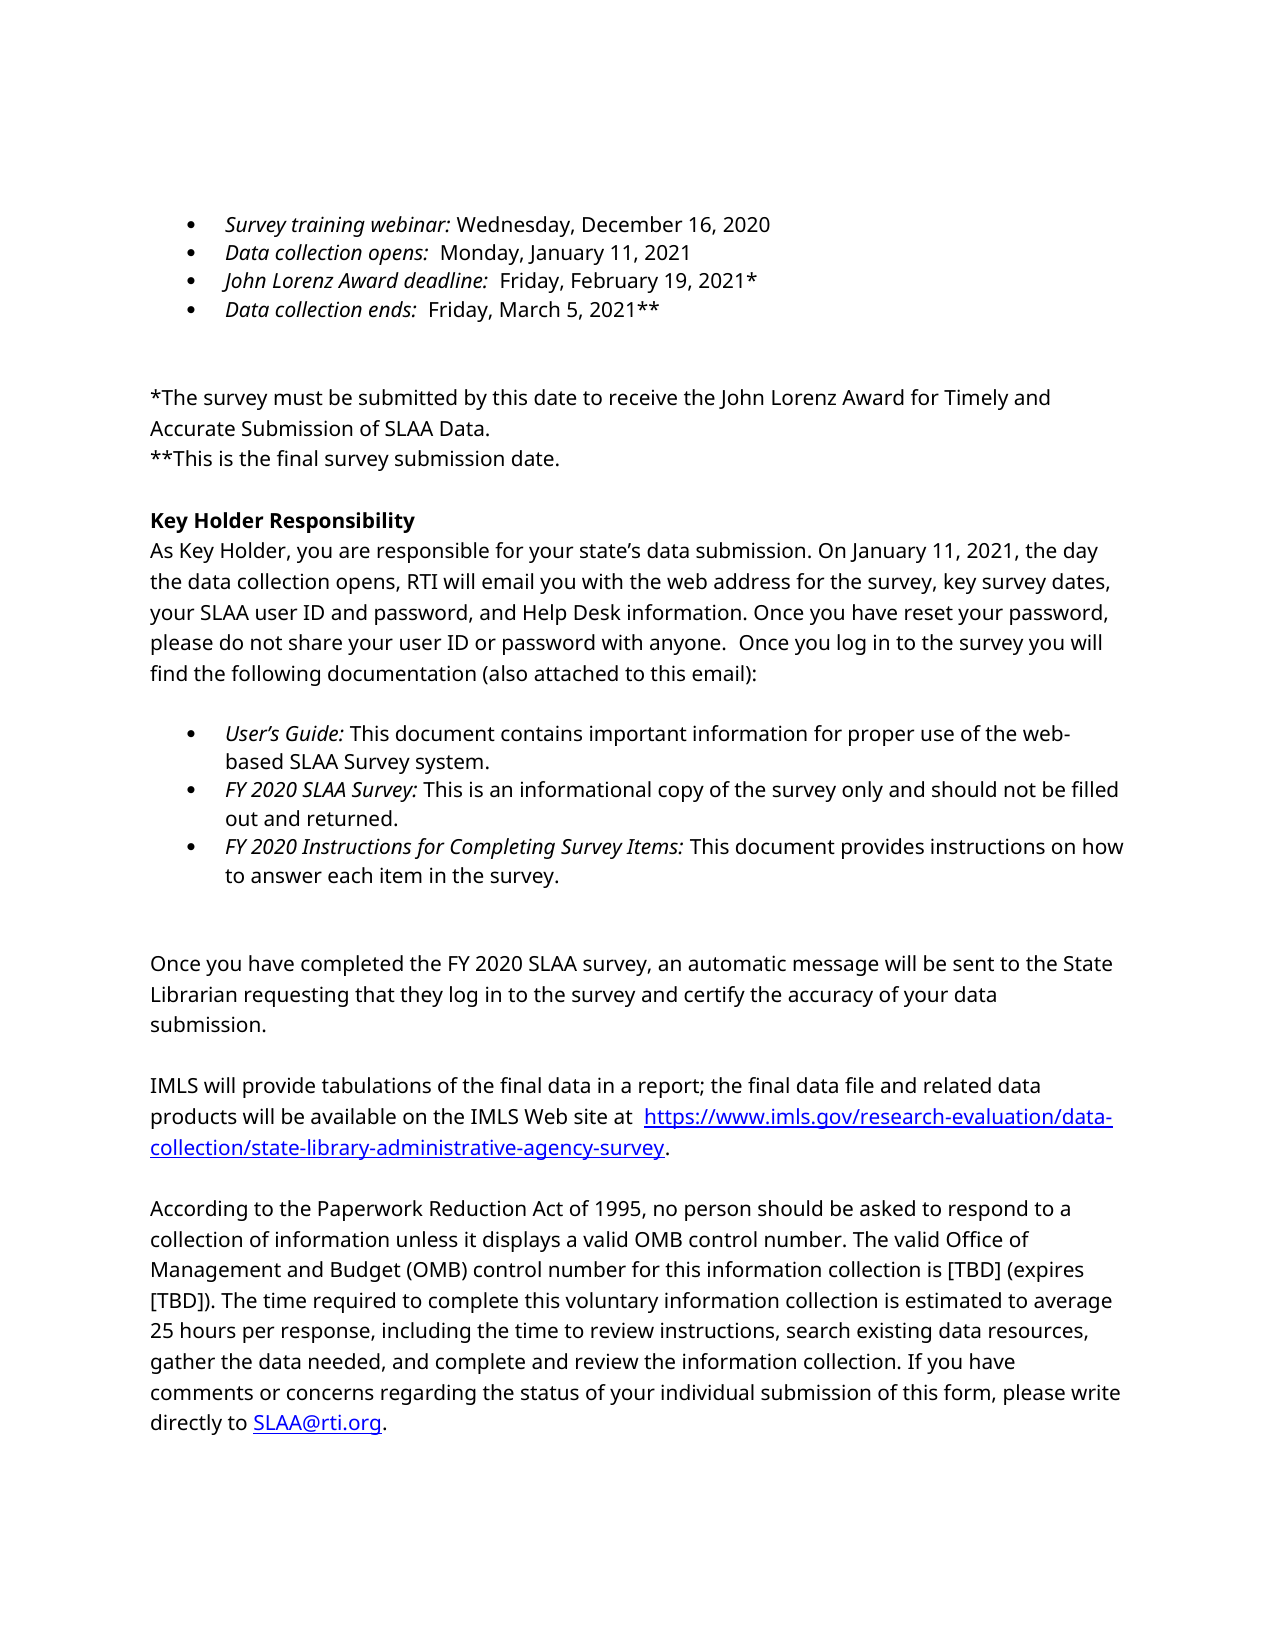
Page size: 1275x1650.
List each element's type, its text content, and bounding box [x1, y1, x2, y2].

list FY 2020 SLAA Survey: This is an informational copy of the survey only and should not be filled out and returned. [187, 776, 1125, 832]
list Data collection ends: Friday, March 5, 2021** [187, 295, 1125, 323]
list Data collection opens: Monday, January 11, 2021 [187, 238, 1125, 267]
text *The survey must be submitted by this date to receive the John Lorenz Award for Timely and Accurate Submission of SLAA Data. **This is the final survey submission date. Key Holder Responsibility As Key Holder, you are responsible for your state’s data submission. On January 11, 2021, the day the data collection opens, RTI will email you with the web address for the survey, key survey dates, your SLAA user ID and password, and Help Desk information. Once you have reset your password, please do not share your user ID or password with anyone. Once you log in to the survey you will find the following documentation (also attached to this email): [150, 353, 1125, 687]
list User’s Guide: This document contains important information for proper use of the web-based SLAA Survey system. [187, 719, 1125, 776]
list FY 2020 Instructions for Completing Survey Items: This document provides instructions on how to answer each item in the survey. [187, 832, 1125, 889]
list John Lorenz Award deadline: Friday, February 19, 2021* [187, 267, 1125, 295]
list Survey training webinar: Wednesday, December 16, 2020 [187, 210, 1125, 238]
text Once you have completed the FY 2020 SLAA survey, an automatic message will be sent to the State Librarian requesting that they log in to the survey and certify the accuracy of your data submission. IMLS will provide tabulations of the final data in a report; the final data file and related data products will be available on the IMLS Web site at https://www.imls.gov/research-evaluation/data-collection/state-library-administrative-agency-survey. According to the Paperwork Reduction Act of 1995, no person should be asked to respond to a collection of information unless it displays a valid OMB control number. The valid Office of Management and Budget (OMB) control number for this information collection is [TBD] (expires [TBD]). The time required to complete this voluntary information collection is estimated to average 25 hours per response, including the time to review instructions, search existing data resources, gather the data needed, and complete and review the information collection. If you have comments or concerns regarding the status of your individual submission of this form, please write directly to SLAA@rti.org. [150, 918, 1125, 1437]
